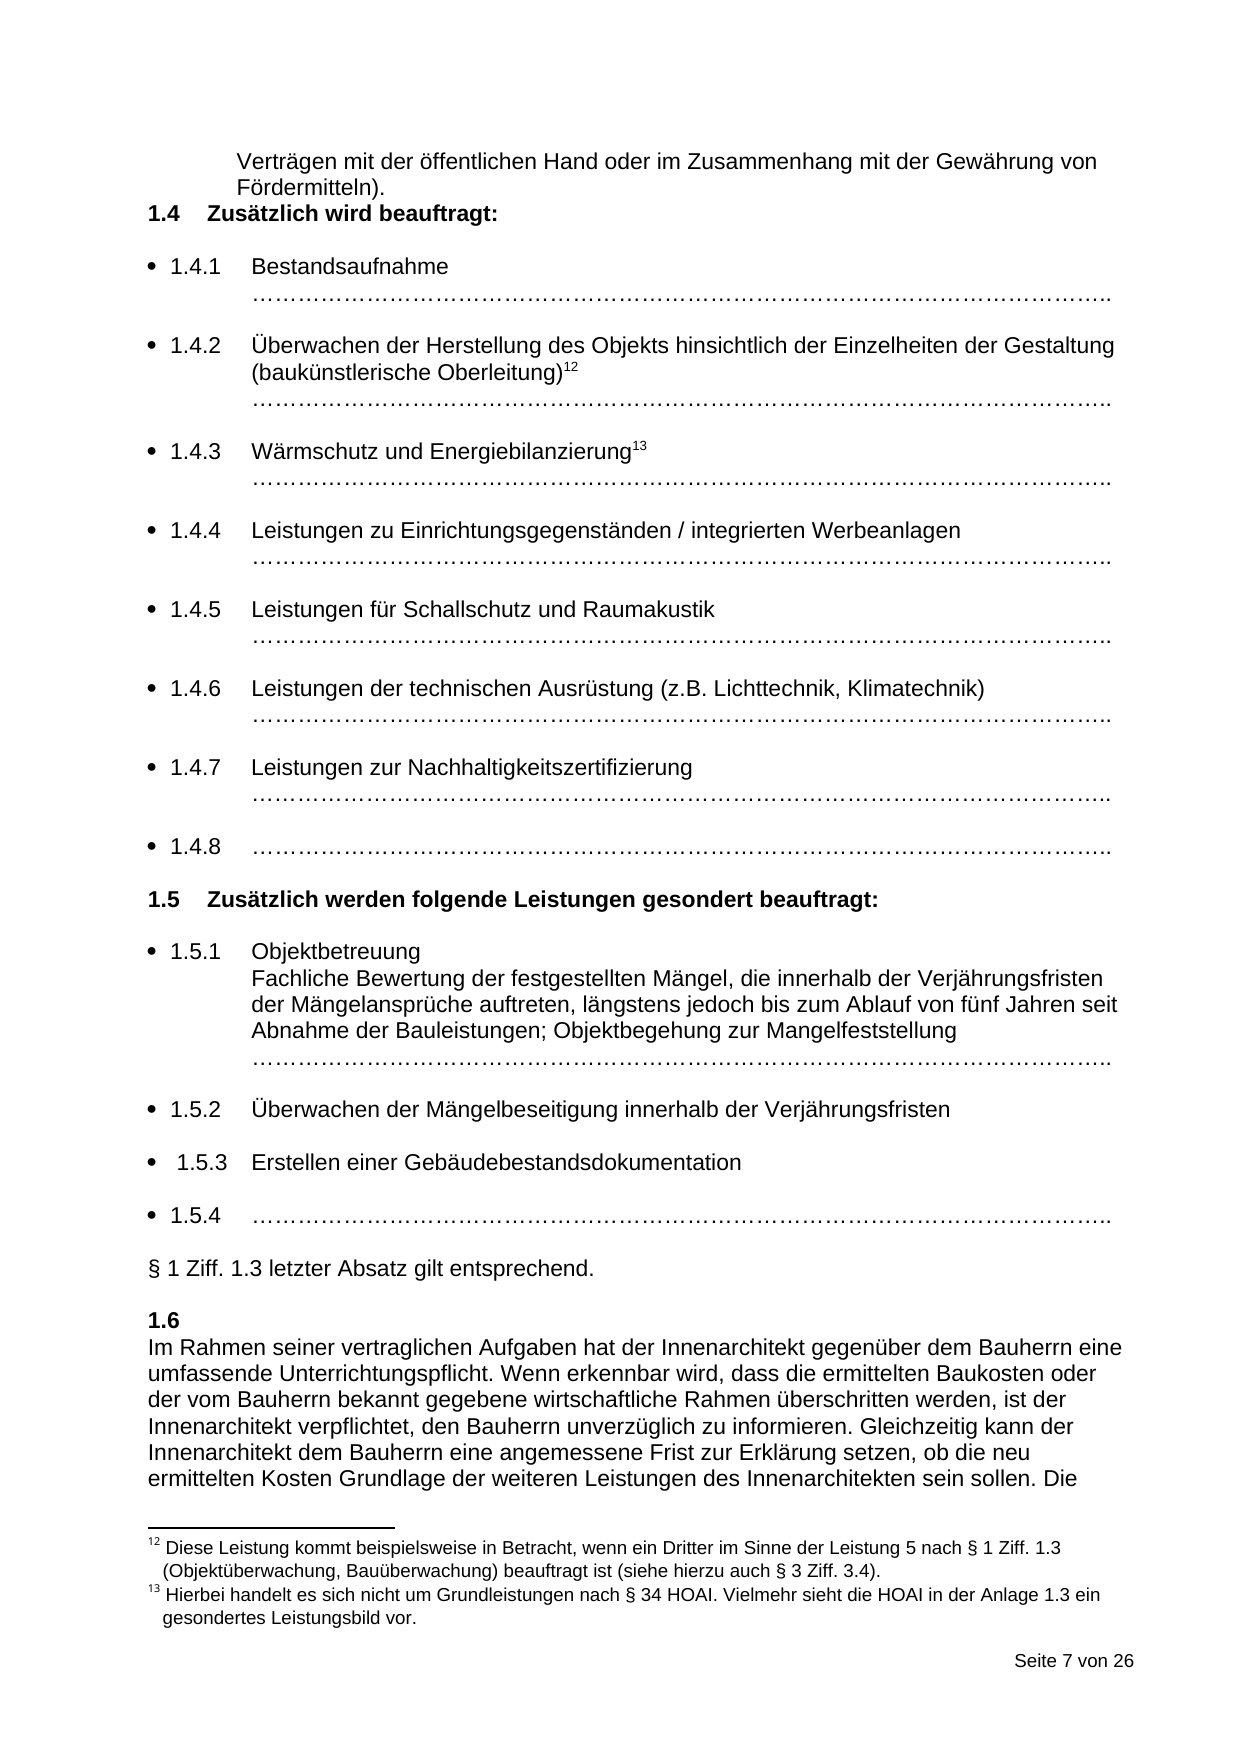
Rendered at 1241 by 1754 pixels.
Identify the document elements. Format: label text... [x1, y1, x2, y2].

text 1.4.1 Bestandsaufnahme [148, 253, 1134, 279]
text 1.4.4 Leistungen zu Einrichtungsgegenständen / integrierten Werbeanlagen [148, 517, 1134, 543]
text 1.6 [148, 1307, 1134, 1334]
text 1.5.4 ………………………………………………………………………………………………….. [148, 1202, 1134, 1228]
text ………………………………………………………………………………………………….. [251, 279, 1134, 306]
text 1.5.3 Erstellen einer Gebäudebestandsdokumentation [148, 1149, 1134, 1176]
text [148, 1334, 1134, 1492]
text ………………………………………………………………………………………………….. [251, 543, 1134, 569]
text 1.5.1 Objektbetreuung [148, 938, 1134, 965]
text ………………………………………………………………………………………………….. [251, 385, 1134, 411]
text 1.4.8 ………………………………………………………………………………………………….. [148, 833, 1134, 859]
text 1.4.6 Leistungen der technischen Ausrüstung (z.B. Lichttechnik, Klimatechnik) [148, 675, 1134, 701]
text ………………………………………………………………………………………………….. [251, 622, 1134, 648]
text § 1 Ziff. 1.3 letzter Absatz gilt entsprechend. [148, 1254, 1134, 1281]
text ………………………………………………………………………………………………….. [251, 464, 1134, 490]
text 1.4 Zusätzlich wird beauftragt: [148, 200, 1134, 227]
text Fachliche Bewertung der festgestellten Mängel, die innerhalb der Verjährungsfristen der Mängelansprüche auftreten, längstens jedoch bis zum Ablauf von fünf Jahren seit Abnahme der Bauleistungen; Objektbegehung zur Mangelfeststellung [251, 965, 1134, 1044]
text 1.5 Zusätzlich werden folgende Leistungen gesondert beauftragt: [148, 886, 1134, 912]
text ………………………………………………………………………………………………….. [251, 701, 1134, 727]
text 1.4.5 Leistungen für Schallschutz und Raumakustik [148, 596, 1134, 622]
text 1.4.2 Überwachen der Herstellung des Objekts hinsichtlich der Einzelheiten der Gestaltung (baukünstlerische Oberleitung) [148, 332, 1134, 385]
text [236, 148, 1134, 200]
text 1.4.7 Leistungen zur Nachhaltigkeitszertifizierung ………………………………………………………………………………………………….. [148, 754, 1134, 807]
text 1.5.2 Überwachen der Mängelbeseitigung innerhalb der Verjährungsfristen [148, 1096, 1134, 1123]
text ………………………………………………………………………………………………….. [251, 1044, 1134, 1070]
text 1.4.3 Wärmschutz und Energiebilanzierung [148, 438, 1134, 464]
